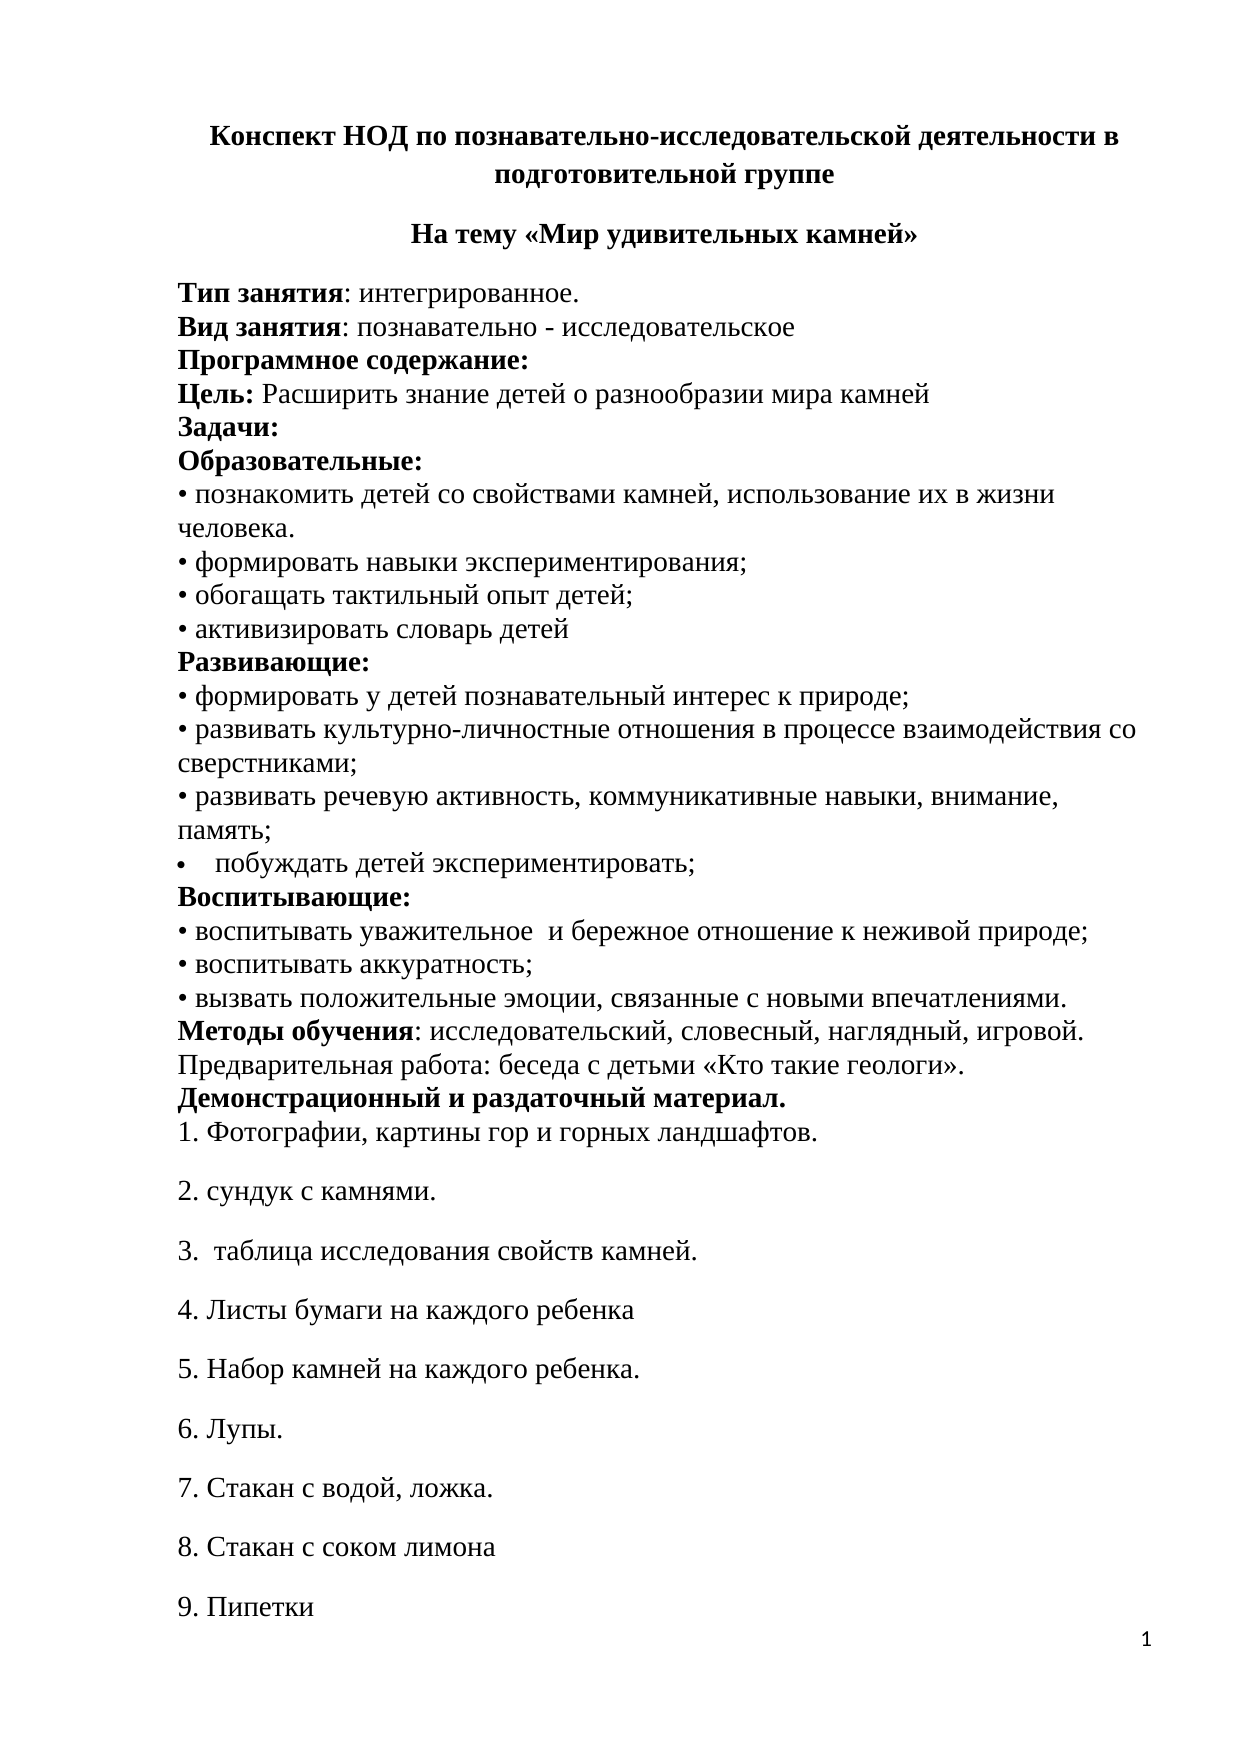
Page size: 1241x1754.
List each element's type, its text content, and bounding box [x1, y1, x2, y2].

text 3. таблица исследования свойств камней. [177, 1233, 1152, 1266]
text • вызвать положительные эмоции, связанные с новыми впечатлениями. [177, 980, 1152, 1013]
text • развивать речевую активность, коммуникативные навыки, внимание, память; [177, 778, 1152, 846]
text Развивающие: [177, 644, 1152, 678]
text Конспект НОД по познавательно-исследовательской деятельности в подготовительной группе [177, 118, 1152, 190]
text • воспитывать аккуратность; [177, 946, 1152, 980]
text Тип занятия: интегрированное. [177, 275, 1152, 309]
text Задачи: [177, 409, 1152, 443]
text Воспитывающие: [177, 879, 1152, 913]
text • познакомить детей со свойствами камней, использование их в жизни человека. [177, 477, 1152, 544]
text • активизировать словарь детей [177, 611, 1152, 644]
text • развивать культурно-личностные отношения в процессе взаимодействия со сверстниками; [177, 711, 1152, 778]
text Вид занятия: познавательно - исследовательское [177, 309, 1152, 342]
list побуждать детей экспериментировать; [177, 846, 1152, 879]
text 7. Стакан с водой, ложка. [177, 1470, 1152, 1504]
text Демонстрационный и раздаточный материал. [177, 1080, 1152, 1114]
text • обогащать тактильный опыт детей; [177, 577, 1152, 611]
text 1. Фотографии, картины гор и горных ландшафтов. [177, 1114, 1152, 1147]
text • воспитывать уважительное и бережное отношение к неживой природе; [177, 913, 1152, 946]
text 6. Лупы. [177, 1411, 1152, 1444]
text 8. Стакан с соком лимона [177, 1529, 1152, 1563]
text • формировать у детей познавательный интерес к природе; [177, 678, 1152, 711]
text 9. Пипетки [177, 1589, 1152, 1622]
text Предварительная работа: беседа с детьми «Кто такие геологи». [177, 1047, 1152, 1080]
text Образовательные: [177, 443, 1152, 477]
text • формировать навыки экспериментирования; [177, 544, 1152, 577]
text Программное содержание: [177, 342, 1152, 376]
text 5. Набор камней на каждого ребенка. [177, 1351, 1152, 1385]
text 4. Листы бумаги на каждого ребенка [177, 1292, 1152, 1326]
text 2. сундук с камнями. [177, 1173, 1152, 1207]
text На тему «Мир удивительных камней» [177, 216, 1152, 249]
text Цель: Расширить знание детей о разнообразии мира камней [177, 376, 1152, 409]
text Методы обучения: исследовательский, словесный, наглядный, игровой. [177, 1013, 1152, 1047]
